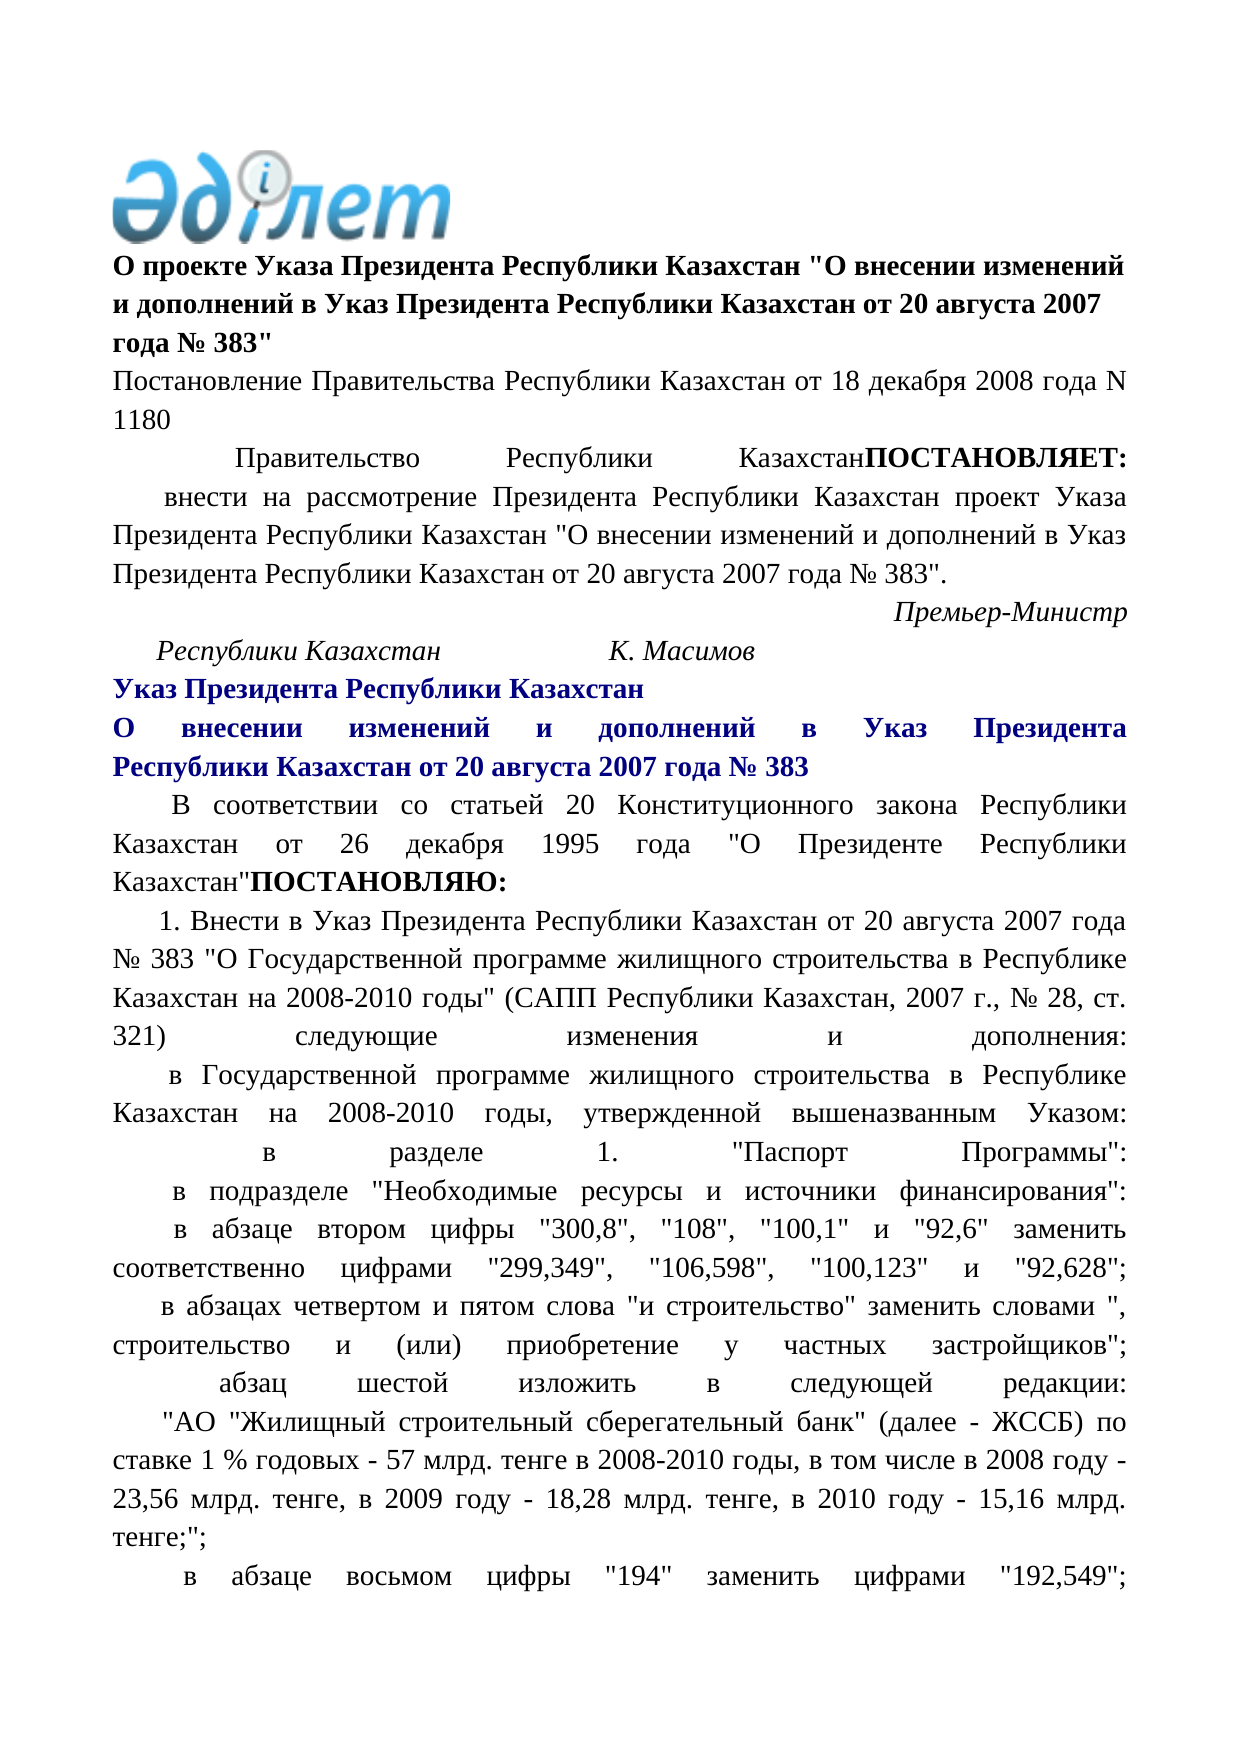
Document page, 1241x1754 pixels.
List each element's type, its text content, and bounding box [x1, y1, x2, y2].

picture [112, 150, 451, 244]
text Указ Президента Республики Казахстан [112, 672, 1128, 705]
text Правительство Республики Казахстан ПОСТАНОВЛЯЕТ: внести на рассмотрение Президента Республики Казахстан проект Указа Президента Республики Казахстан "О внесении изменений и дополнений в Указ Президента Республики Казахстан от 20 августа 2007 года № 383". [112, 440, 1128, 589]
text Постановление Правительства Республики Казахстан от 18 декабря 2008 года N 1180 [112, 363, 1128, 435]
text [112, 787, 1128, 1592]
text О внесении изменений и дополнений в Указ Президента Республики Казахстан от 20 августа 2007 года № 383 [112, 710, 1128, 782]
text О проекте Указа Президента Республики Казахстан "О внесении изменений и дополнений в Указ Президента Республики Казахстан от 20 августа 2007 года № 383" [112, 248, 1128, 358]
text Премьер-Министр Республики Казахстан К. Масимов [112, 594, 1128, 667]
